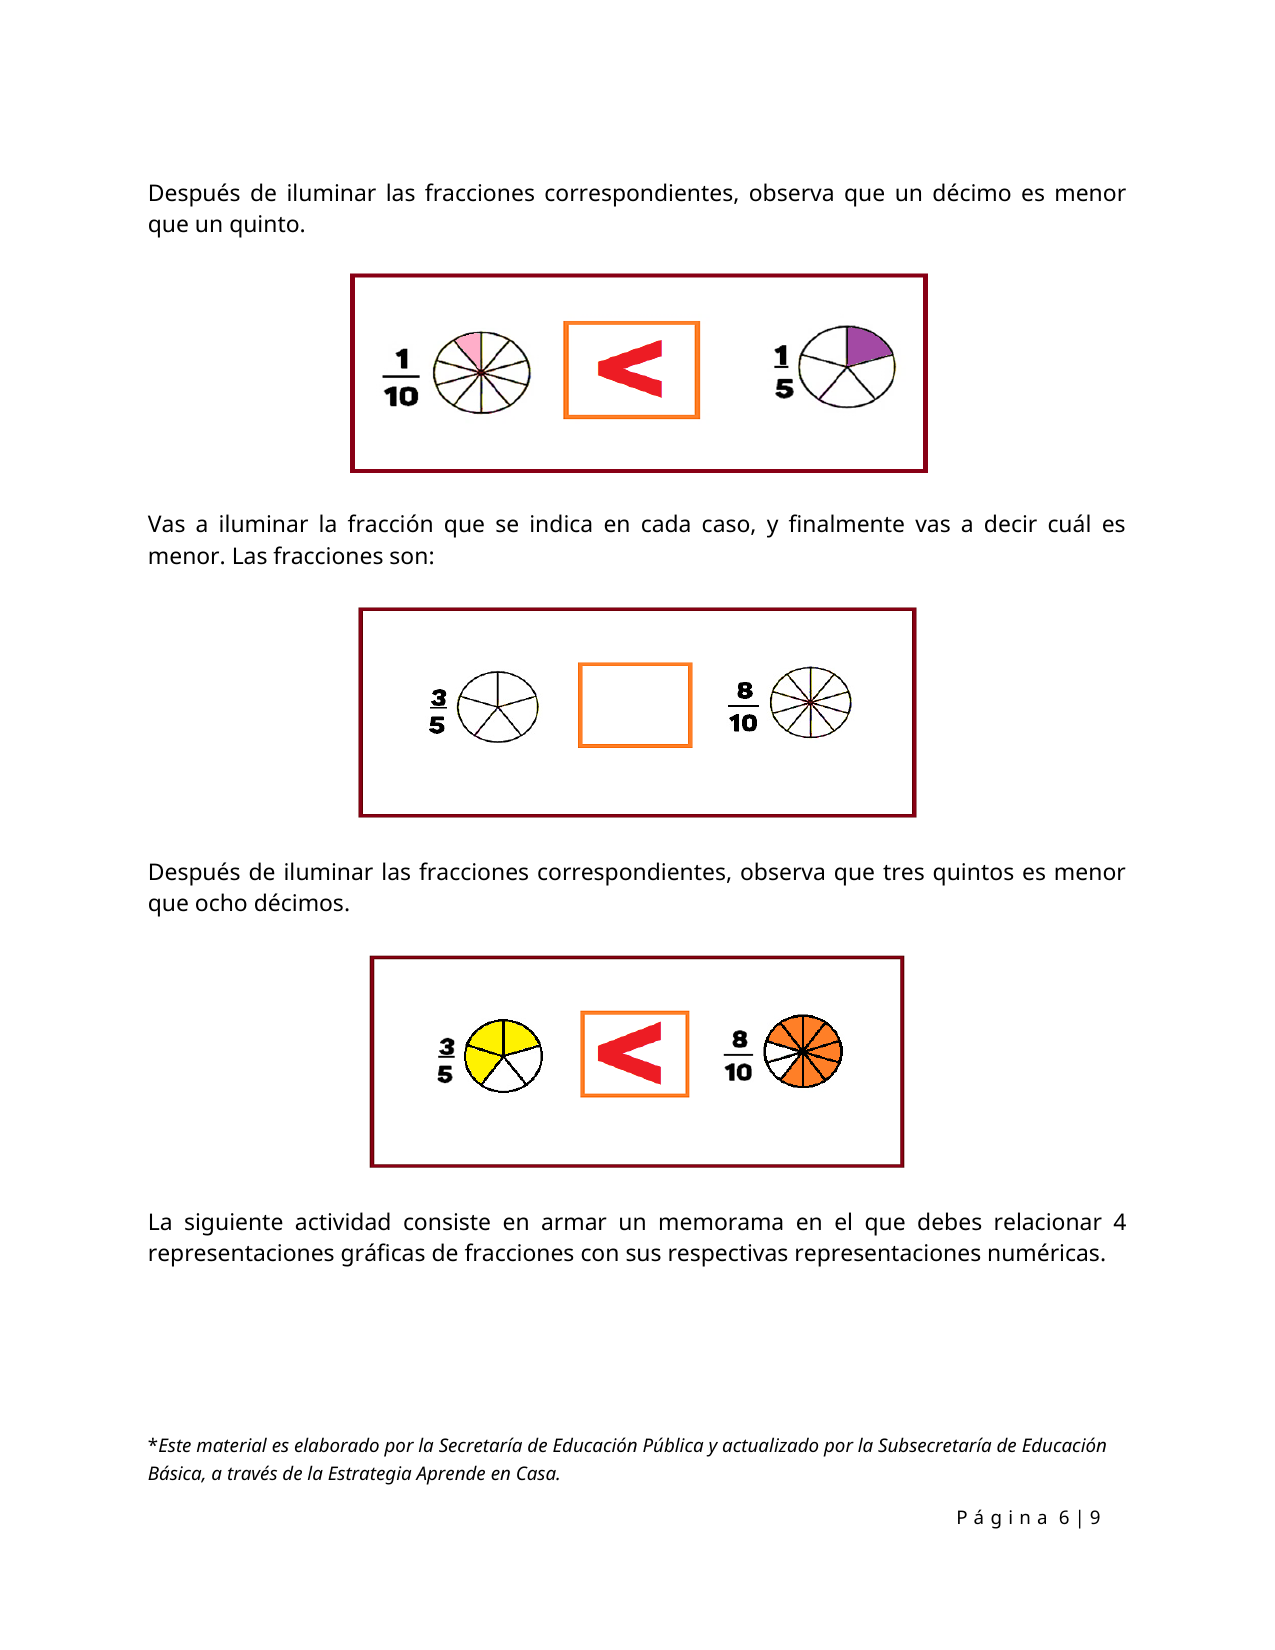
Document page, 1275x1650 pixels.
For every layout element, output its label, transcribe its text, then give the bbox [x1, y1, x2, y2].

text La siguiente actividad consiste en armar un memorama en el que debes relacionar 4 representaciones gráficas de fracciones con sus respectivas representaciones numéricas. [148, 1205, 1127, 1268]
text Después de iluminar las fracciones correspondientes, observa que un décimo es menor que un quinto. [148, 177, 1127, 240]
picture [353, 602, 922, 823]
picture [363, 949, 912, 1175]
picture [344, 271, 931, 478]
text Vas a iluminar la fracción que se indica en cada caso, y finalmente vas a decir cuál es menor. Las fracciones son: [148, 508, 1127, 571]
text Después de iluminar las fracciones correspondientes, observa que tres quintos es menor que ocho décimos. [148, 855, 1127, 918]
